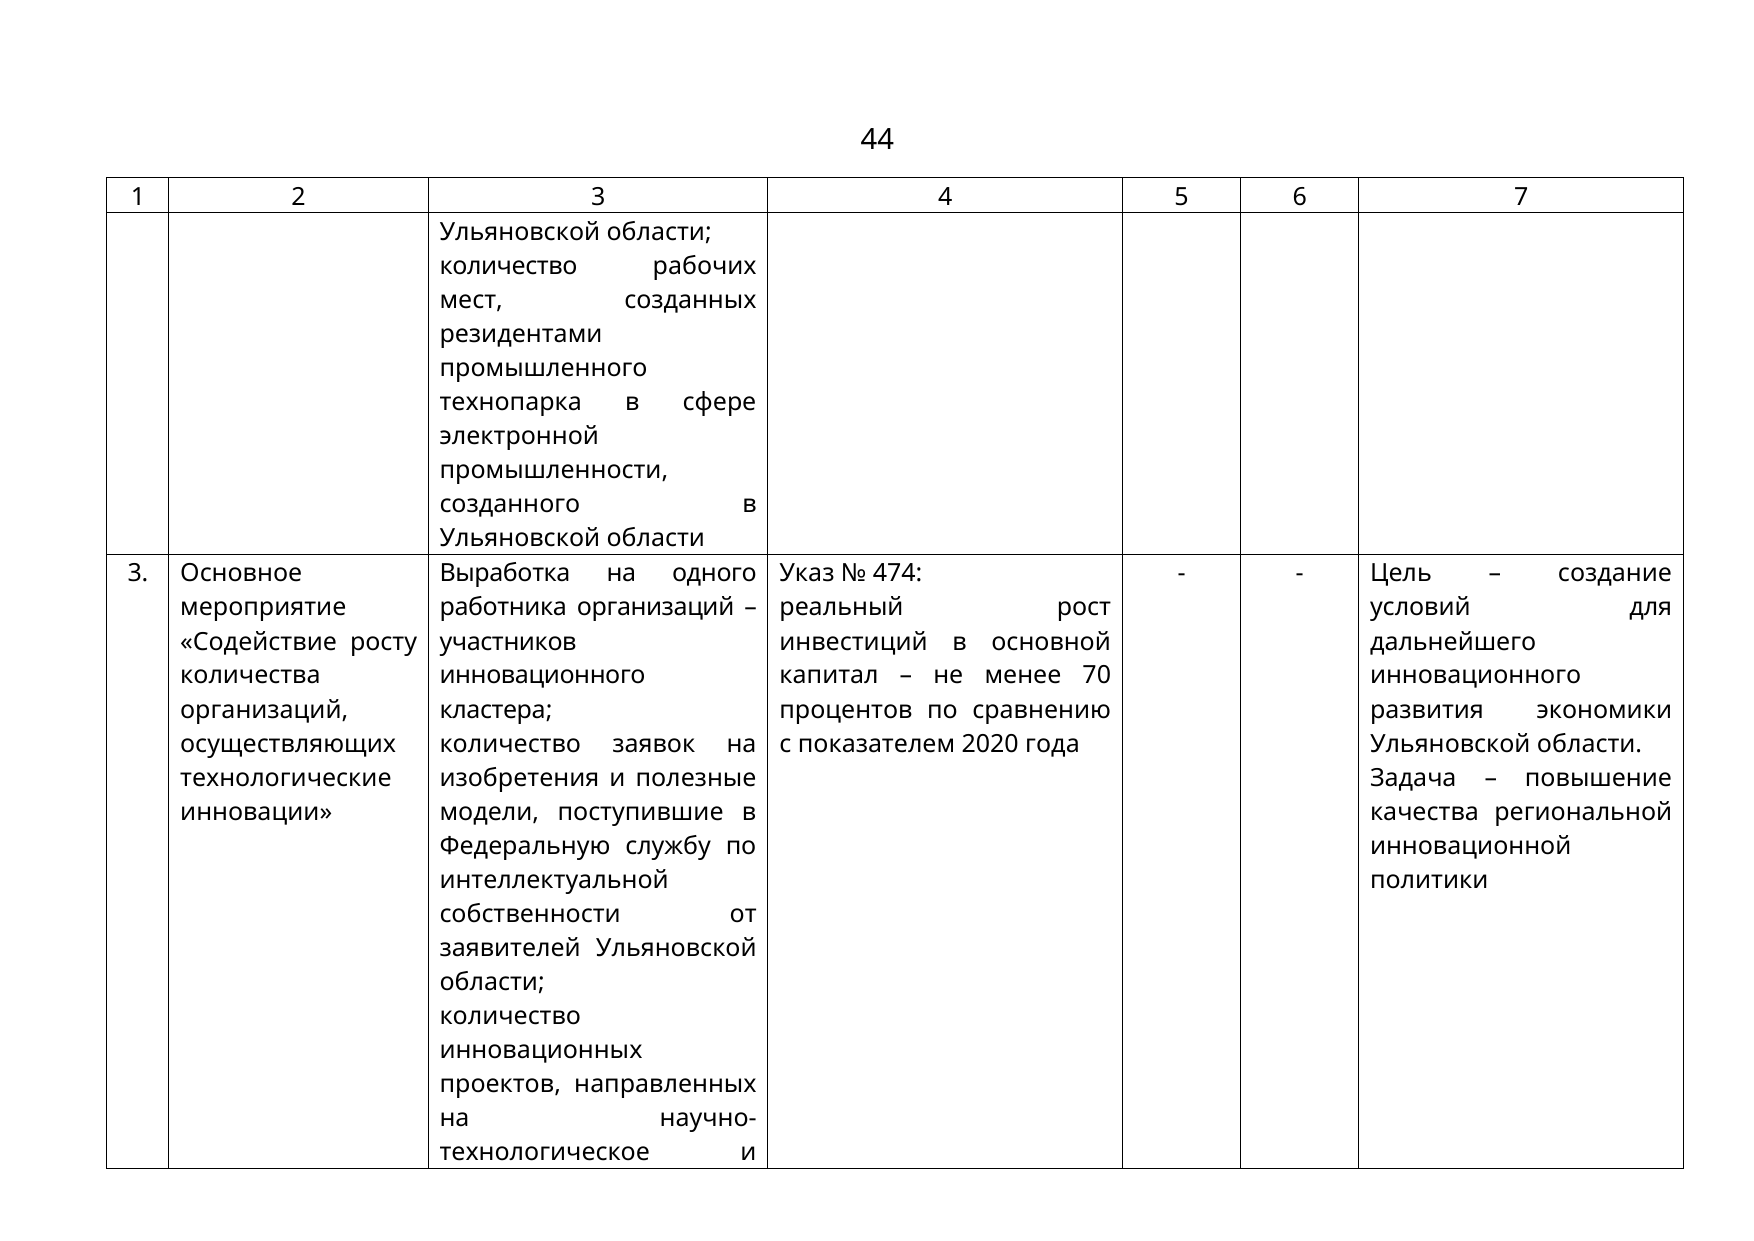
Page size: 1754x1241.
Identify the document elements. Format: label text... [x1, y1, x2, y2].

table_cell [429, 555, 767, 1168]
table_header 3 [429, 178, 767, 212]
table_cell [1359, 213, 1683, 554]
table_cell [768, 213, 1122, 554]
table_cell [169, 213, 428, 554]
table_header 1 [107, 178, 168, 212]
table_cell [1359, 555, 1683, 1168]
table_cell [429, 213, 767, 554]
table_header 2 [169, 178, 428, 212]
table_header 7 [1359, 178, 1683, 212]
table_cell - [1241, 555, 1358, 1168]
table_header 4 [768, 178, 1122, 212]
table_cell - [1123, 213, 1240, 554]
table_cell 2. [107, 213, 168, 554]
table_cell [768, 555, 1122, 1168]
table_cell - [1123, 555, 1240, 1168]
table_cell 3. [107, 555, 168, 1168]
table_cell - [1241, 213, 1358, 554]
table_header 5 [1123, 178, 1240, 212]
table_header 6 [1241, 178, 1358, 212]
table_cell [169, 555, 428, 1168]
